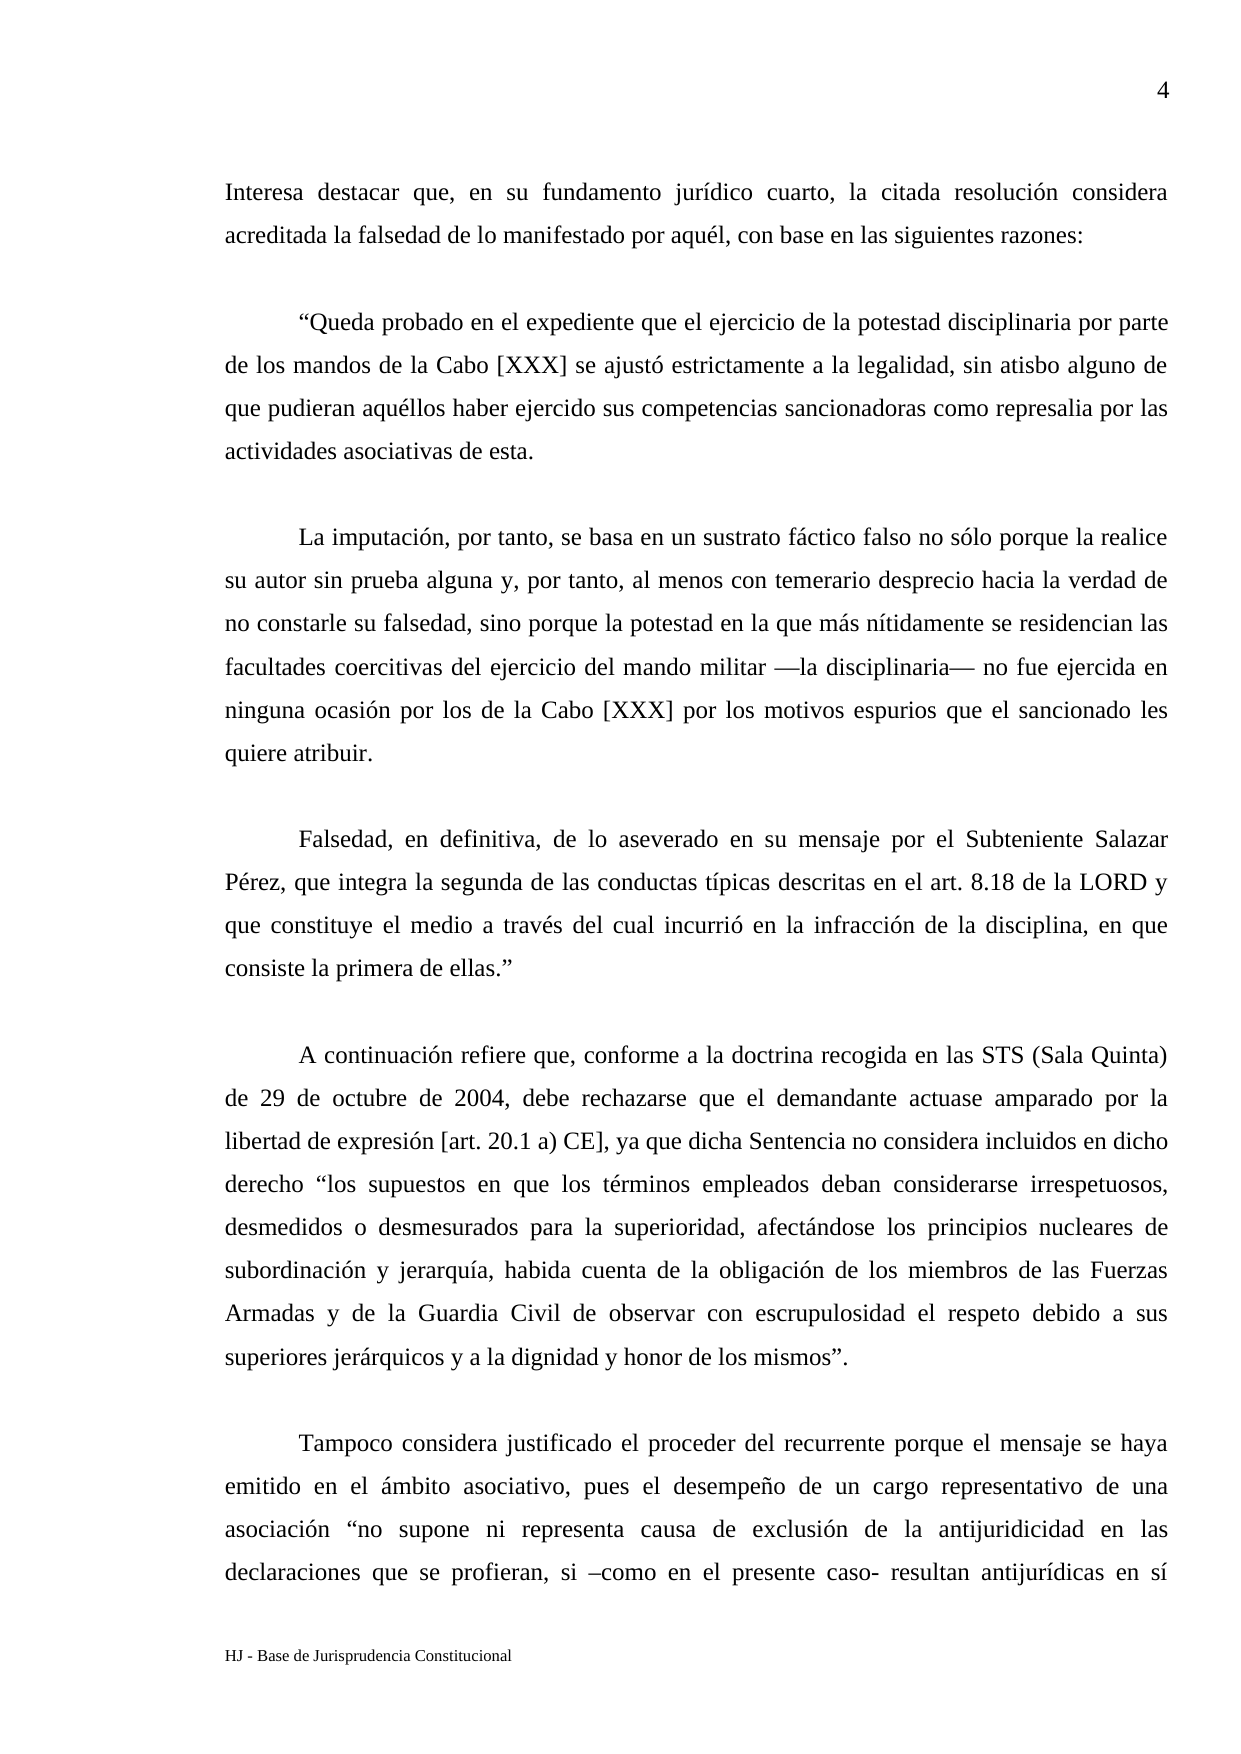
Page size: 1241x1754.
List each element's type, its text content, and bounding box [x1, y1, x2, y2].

text Falsedad, en definitiva, de lo aseverado en su mensaje por el Subteniente Salazar Pérez, que integra la segunda de las conductas típicas descritas en el art. 8.18 de la LORD y que constituye el medio a través del cual incurrió en la infracción de la disciplina, en que consiste la primera de ellas.” [224, 824, 1169, 982]
text La imputación, por tanto, se basa en un sustrato fáctico falso no sólo porque la realice su autor sin prueba alguna y, por tanto, al menos con temerario desprecio hacia la verdad de no constarle su falsedad, sino porque la potestad en la que más nítidamente se residencian las facultades coercitivas del ejercicio del mando militar —la disciplinaria— no fue ejercida en ninguna ocasión por los de la Cabo [XXX] por los motivos espurios que el sancionado les quiere atribuir. [224, 522, 1169, 767]
text A continuación refiere que, conforme a la doctrina recogida en las STS (Sala Quinta) de 29 de octubre de 2004, debe rechazarse que el demandante actuase amparado por la libertad de expresión [art. 20.1 a) CE], ya que dicha Sentencia no considera incluidos en dicho derecho “los supuestos en que los términos empleados deban considerarse irrespetuosos, desmedidos o desmesurados para la superioridad, afectándose los principios nucleares de subordinación y jerarquía, habida cuenta de la obligación de los miembros de las Fuerzas Armadas y de la Guardia Civil de observar con escrupulosidad el respeto debido a sus superiores jerárquicos y a la dignidad y honor de los mismos”. [224, 1040, 1169, 1370]
text “Queda probado en el expediente que el ejercicio de la potestad disciplinaria por parte de los mandos de la Cabo [XXX] se ajustó estrictamente a la legalidad, sin atisbo alguno de que pudieran aquéllos haber ejercido sus competencias sancionadoras como represalia por las actividades asociativas de esta. [224, 307, 1169, 465]
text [224, 1428, 1169, 1586]
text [224, 177, 1169, 249]
